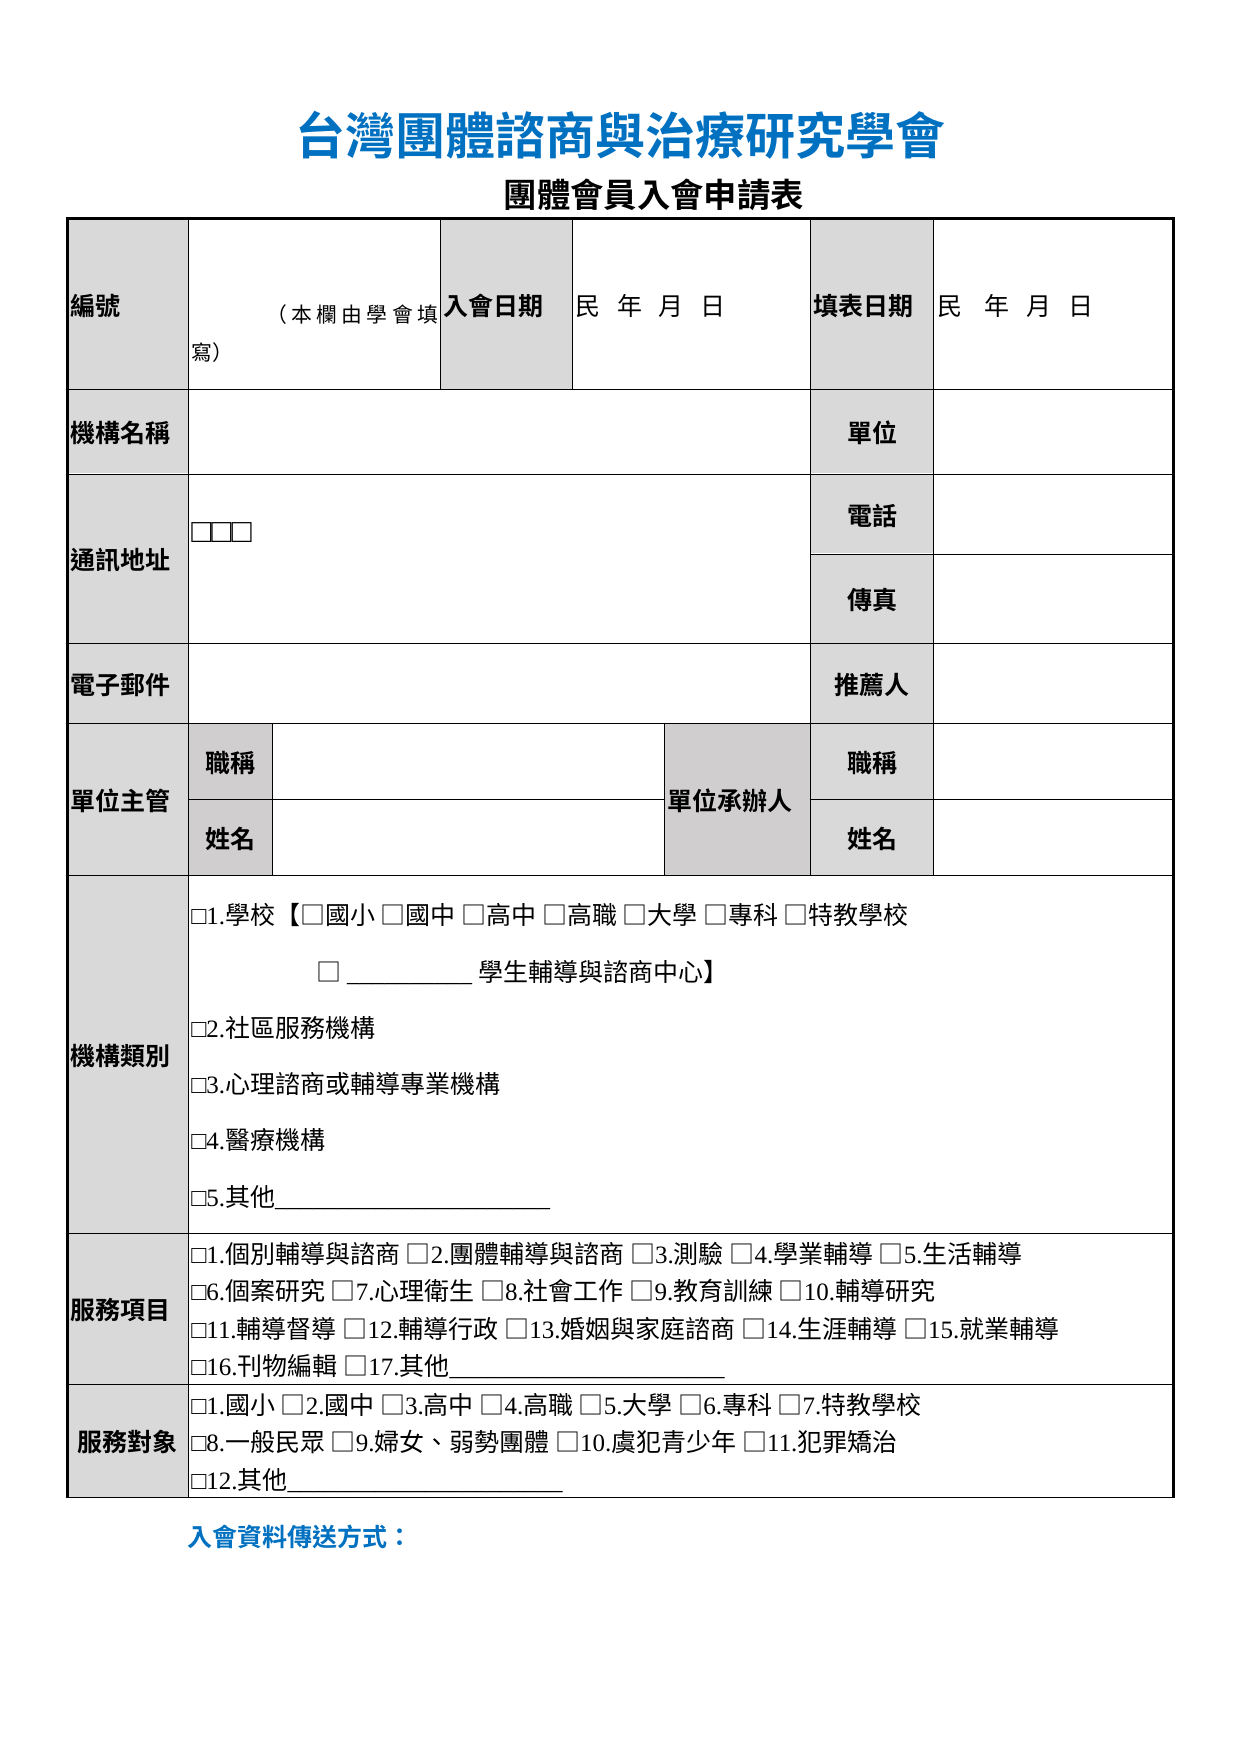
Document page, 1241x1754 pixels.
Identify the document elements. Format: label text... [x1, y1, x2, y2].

table_cell 單位 [811, 390, 933, 473]
table_cell 單位承辦人 [665, 724, 810, 875]
table_cell [189, 644, 810, 723]
table_cell [189, 390, 810, 473]
table_cell 推薦人 [811, 644, 933, 723]
table_cell □□□ [189, 475, 810, 643]
table_cell [934, 475, 1172, 553]
table_header 入會日期 [441, 220, 572, 389]
table_header （本欄由學會填寫） [189, 220, 440, 389]
table_cell 機構類別 [69, 876, 188, 1233]
table_cell [934, 555, 1172, 643]
table_cell [273, 800, 664, 875]
table_cell 傳真 [811, 555, 933, 643]
table_cell [273, 724, 664, 799]
table_cell □1.學校【□國小 □國中 □高中 □高職 □大學 □專科 □特教學校 □ __________ 學生輔導與諮商中心】 □2.社區服務機構 □3.心理諮商或輔導專業機構 □4.醫療機構 □5.其他______________________ [189, 876, 1172, 1233]
table_cell 職稱 [189, 724, 272, 799]
table_cell □1.個別輔導與諮商 □2.團體輔導與諮商 □3.測驗 □4.學業輔導 □5.生活輔導 □6.個案研究 □7.心理衛生 □8.社會工作 □9.教育訓練 □10.輔導研究 □11.輔導督導 □12.輔導行政 □13.婚姻與家庭諮商 □14.生涯輔導 □15.就業輔導 □16.刊物編輯 □17.其他______________________ [189, 1234, 1172, 1384]
table_cell 通訊地址 [69, 475, 188, 643]
text 台灣團體諮商與治療研究學會 [187, 96, 1053, 169]
table_cell 機構名稱 [69, 390, 188, 473]
table_cell 服務對象 [69, 1385, 188, 1497]
table_cell [934, 800, 1172, 875]
text 團體會員入會申請表 [187, 169, 1053, 217]
text 入會資料傳送方式： [187, 1517, 1053, 1554]
table_cell [934, 390, 1172, 473]
table_cell 服務項目 [69, 1234, 188, 1384]
table_header 民 年 月 日 [934, 220, 1172, 389]
table_cell [934, 644, 1172, 723]
table_cell 單位主管 [69, 724, 188, 875]
table_cell 職稱 [811, 724, 933, 799]
table_cell 姓名 [189, 800, 272, 875]
table_cell 電話 [811, 475, 933, 553]
table_cell 姓名 [811, 800, 933, 875]
table_header 民 年 月 日 [573, 220, 810, 389]
table_header 編號 [69, 220, 188, 389]
table_cell □1.國小 □2.國中 □3.高中 □4.高職 □5.大學 □6.專科 □7.特教學校 □8.一般民眾 □9.婦女、弱勢團體 □10.虞犯青少年 □11.犯罪矯治 □12.其他______________________ [189, 1385, 1172, 1497]
table_header 填表日期 [811, 220, 933, 389]
table_cell [934, 724, 1172, 799]
table_cell 電子郵件 [69, 644, 188, 723]
